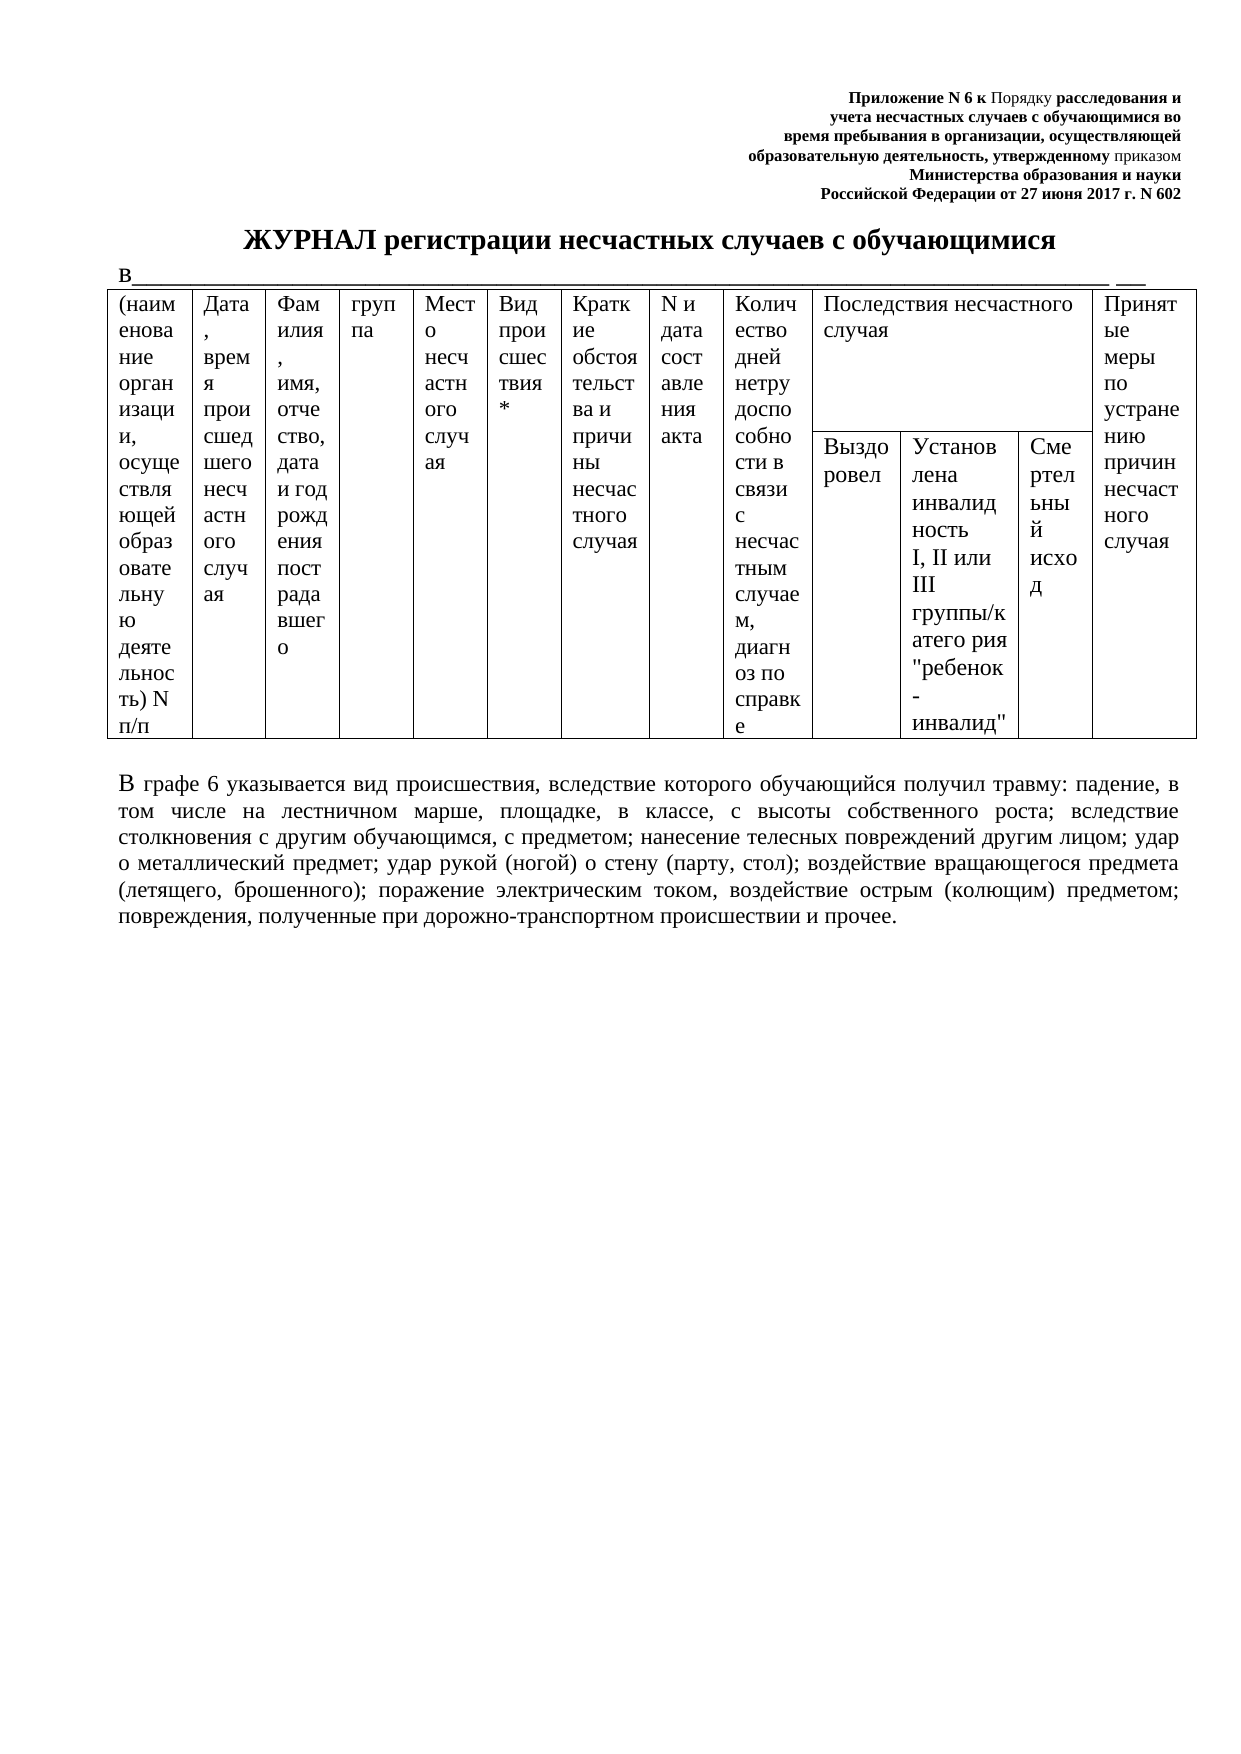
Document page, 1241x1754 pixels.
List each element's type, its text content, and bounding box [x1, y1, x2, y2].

text образовательную деятельность, утвержденному приказом [118, 145, 1181, 164]
table_header (наименование организации, осуществляющей образовательную деятельность) N п/п [108, 290, 192, 738]
table_header Количество дней нетрудоспособности в связи с несчастным случаем, диагноз по справке [724, 290, 812, 738]
table_cell Установлена инвалидность I, II или III группы/катего рия "ребенок -инвалид" [901, 432, 1018, 738]
table_header Последствия несчастного случая [813, 290, 1092, 431]
text Приложение N 6 к Порядку расследования и [118, 88, 1181, 107]
table_header Краткие обстоятельства и причины несчастного случая [562, 290, 649, 738]
table_header Дата, время происшедшего несчастного случая [193, 290, 265, 738]
text ЖУРНАЛ регистрации несчастных случаев с обучающимися [118, 222, 1181, 256]
table_header Фамилия, имя, отчество, дата и год рождения пострадавшего [266, 290, 339, 738]
text в___________________________________________________________________ __ [118, 256, 1181, 289]
table_header группа [340, 290, 413, 738]
text учета несчастных случаев с обучающимися во [118, 107, 1181, 126]
text время пребывания в организации, осуществляющей [118, 126, 1181, 145]
table_cell Выздоровел [813, 432, 900, 738]
table_header Место несчастного случая [414, 290, 487, 738]
table_header N и дата составления акта [650, 290, 723, 738]
text В графе 6 указывается вид происшествия, вследствие которого обучающийся получил травму: падение, в том числе на лестничном марше, площадке, в классе, с высоты собственного роста; вследствие столкновения с другим обучающимся, с предметом; нанесение телесных повреждений другим лицом; удар о металлический предмет; удар рукой (ногой) о стену (парту, стол); воздействие вращающегося предмета (летящего, брошенного); поражение электрическим током, воздействие острым (колющим) предметом; повреждения, полученные при дорожно-транспортном происшествии и прочее. [118, 768, 1181, 928]
table_header Принятые меры по устранению причин несчастного случая [1093, 290, 1196, 738]
text Министерства образования и науки [118, 164, 1181, 184]
table_header Вид происшествия* [488, 290, 561, 738]
table_cell Смертельный исход [1019, 432, 1092, 738]
text Российской Федерации от 27 июня 2017 г. N 602 [118, 184, 1181, 203]
